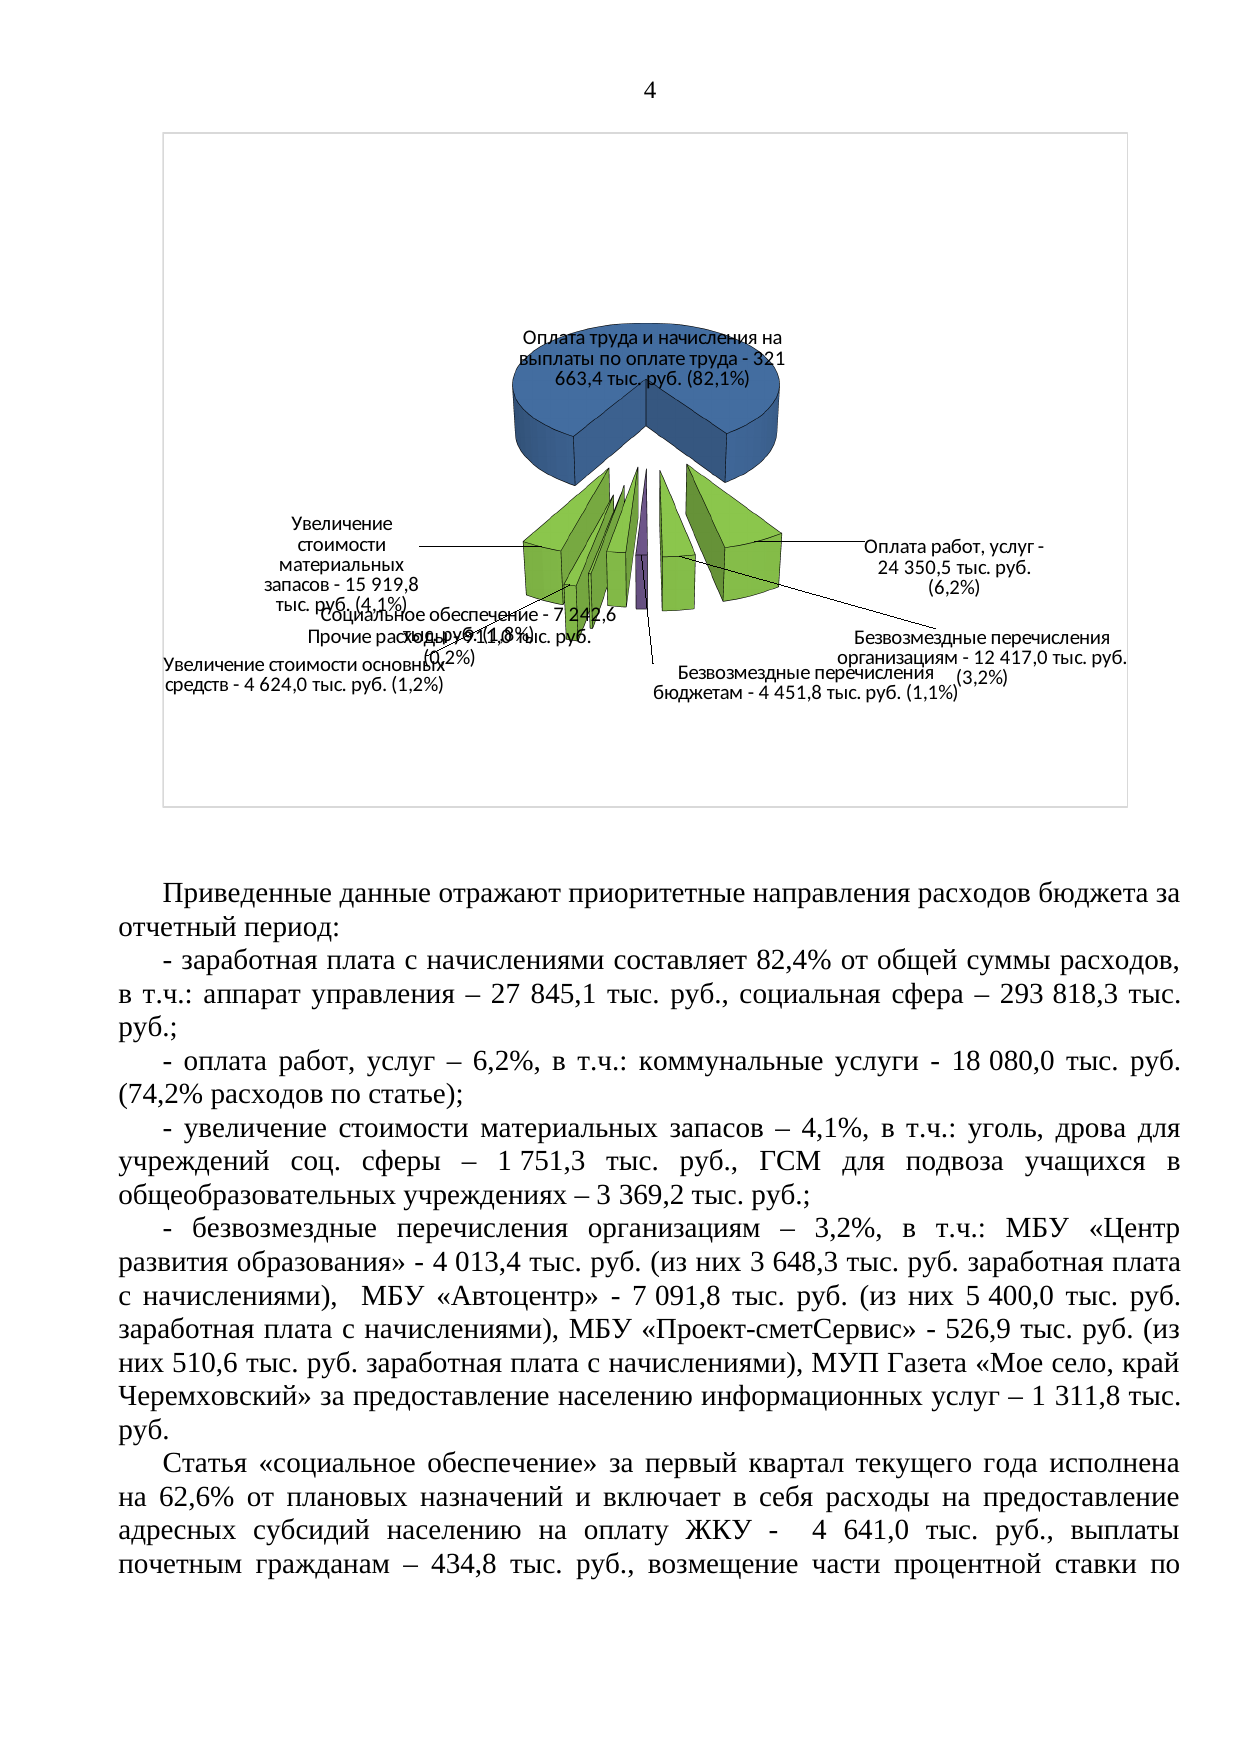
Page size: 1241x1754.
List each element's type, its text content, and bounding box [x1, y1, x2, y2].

text Приведенные данные отражают приоритетные направления расходов бюджета за отчетный период: [118, 875, 1181, 942]
text - увеличение стоимости материальных запасов – 4,1%, в т.ч.: уголь, дрова для учреждений соц. сферы – 1 751,3 тыс. руб., ГСМ для подвоза учащихся в общеобразовательных учреждениях – 3 369,2 тыс. руб.; [118, 1110, 1181, 1211]
text - безвозмездные перечисления организациям – 3,2%, в т.ч.: МБУ «Центр развития образования» - 4 013,4 тыс. руб. (из них 3 648,3 тыс. руб. заработная плата с начислениями), МБУ «Автоцентр» - 7 091,8 тыс. руб. (из них 5 400,0 тыс. руб. заработная плата с начислениями), МБУ «Проект-сметСервис» - 526,9 тыс. руб. (из них 510,6 тыс. руб. заработная плата с начислениями), МУП Газета «Мое село, край Черемховский» за предоставление населению информационных услуг – 1 311,8 тыс. руб. [118, 1211, 1181, 1445]
text - заработная плата с начислениями составляет 82,4% от общей суммы расходов, в т.ч.: аппарат управления – 27 845,1 тыс. руб., социальная сфера – 293 818,3 тыс. руб.; [118, 942, 1181, 1043]
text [118, 1445, 1181, 1579]
text - оплата работ, услуг – 6,2%, в т.ч.: коммунальные услуги - 18 080,0 тыс. руб. (74,2% расходов по статье); [118, 1043, 1181, 1110]
